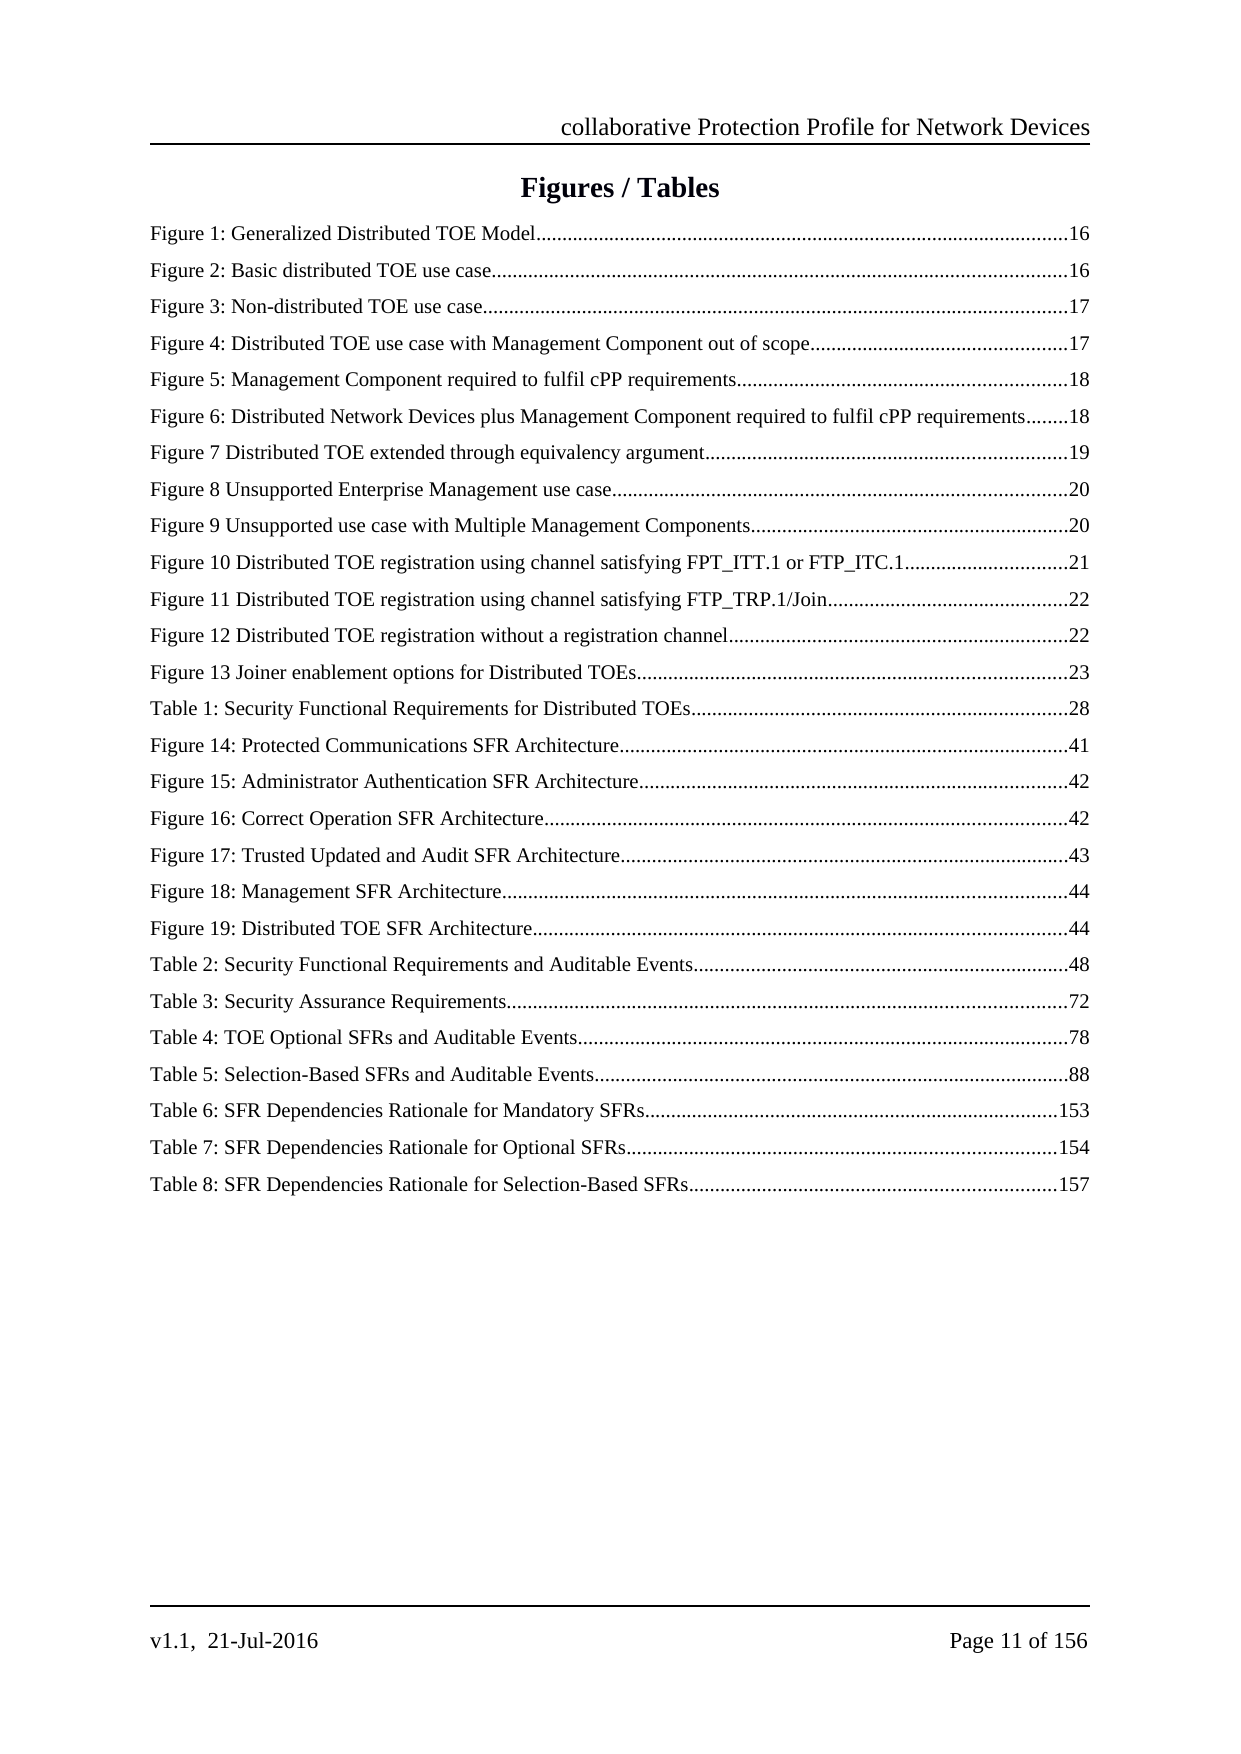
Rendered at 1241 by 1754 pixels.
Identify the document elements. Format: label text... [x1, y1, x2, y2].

text Figure 17: Trusted Updated and Audit SFR Architecture 43 [150, 842, 1090, 867]
text Figure 9 Unsupported use case with Multiple Management Components 20 [150, 513, 1090, 537]
text Figure 5: Management Component required to fulfil cPP requirements 18 [150, 367, 1090, 391]
text Table 4: TOE Optional SFRs and Auditable Events 78 [150, 1025, 1090, 1049]
text Figure 18: Management SFR Architecture 44 [150, 879, 1090, 903]
text Figure 8 Unsupported Enterprise Management use case 20 [150, 477, 1090, 501]
text Figure 15: Administrator Authentication SFR Architecture 42 [150, 769, 1090, 793]
text Table 1: Security Functional Requirements for Distributed TOEs 28 [150, 696, 1090, 720]
text Table 8: SFR Dependencies Rationale for Selection-Based SFRs 157 [150, 1172, 1090, 1196]
text Table 6: SFR Dependencies Rationale for Mandatory SFRs 153 [150, 1098, 1090, 1122]
text Figure 7 Distributed TOE extended through equivalency argument 19 [150, 440, 1090, 464]
text Table 2: Security Functional Requirements and Auditable Events 48 [150, 952, 1090, 976]
text Figure 4: Distributed TOE use case with Management Component out of scope 17 [150, 331, 1090, 355]
text Figure 3: Non-distributed TOE use case 17 [150, 294, 1090, 318]
text Figure 12 Distributed TOE registration without a registration channel 22 [150, 623, 1090, 647]
text Figure 1: Generalized Distributed TOE Model 16 [150, 221, 1090, 245]
text Figure 11 Distributed TOE registration using channel satisfying FTP_TRP.1/Join 22 [150, 587, 1090, 611]
text Figure 13 Joiner enablement options for Distributed TOEs 23 [150, 660, 1090, 684]
text Figure 10 Distributed TOE registration using channel satisfying FPT_ITT.1 or FTP_ITC.1 21 [150, 550, 1090, 574]
text Figures / Tables [150, 170, 1090, 203]
text Table 3: Security Assurance Requirements 72 [150, 989, 1090, 1013]
text Figure 2: Basic distributed TOE use case 16 [150, 257, 1090, 282]
text Figure 6: Distributed Network Devices plus Management Component required to fulfil cPP requirements 18 [150, 404, 1090, 428]
text Table 5: Selection-Based SFRs and Auditable Events 88 [150, 1062, 1090, 1086]
text Table 7: SFR Dependencies Rationale for Optional SFRs 154 [150, 1135, 1090, 1159]
text Figure 16: Correct Operation SFR Architecture 42 [150, 806, 1090, 830]
text Figure 19: Distributed TOE SFR Architecture 44 [150, 916, 1090, 940]
text Figure 14: Protected Communications SFR Architecture 41 [150, 733, 1090, 757]
